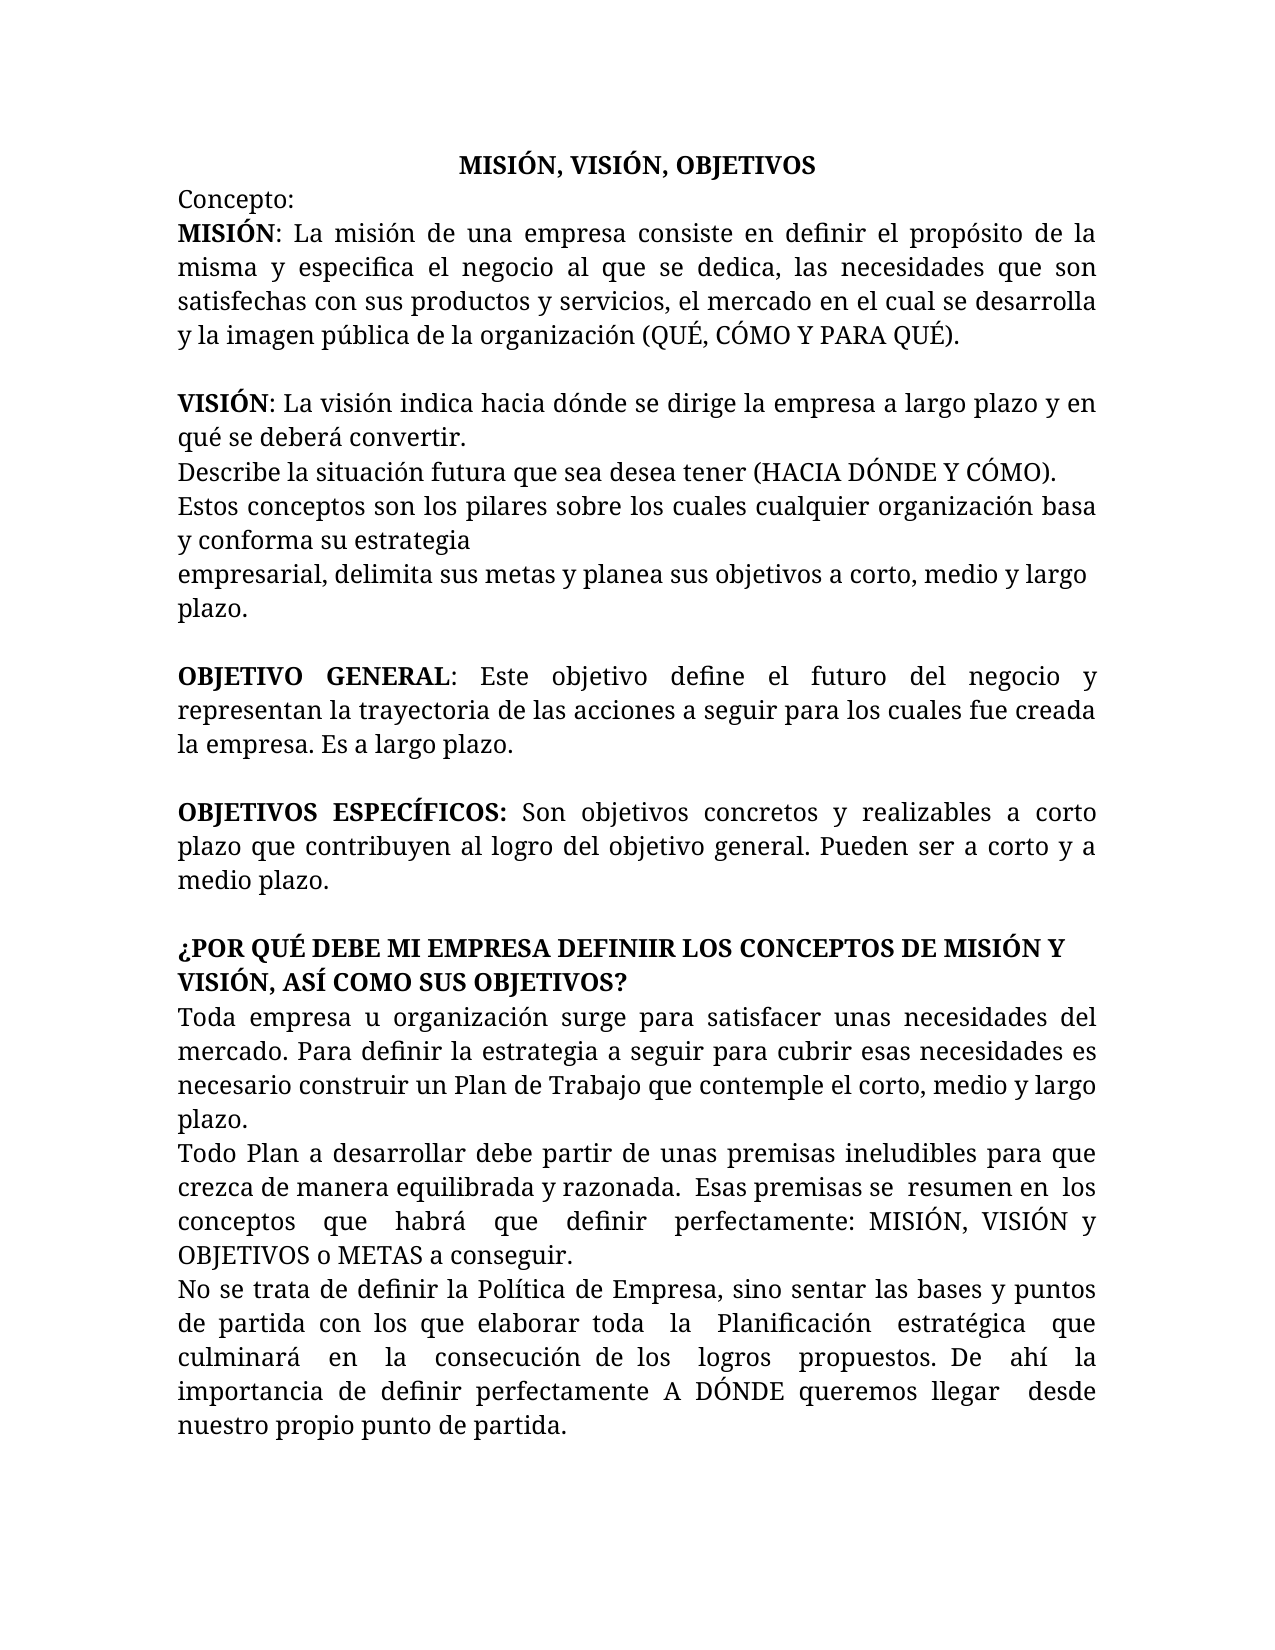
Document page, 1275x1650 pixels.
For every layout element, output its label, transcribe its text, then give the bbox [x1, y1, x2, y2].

text Concepto: [177, 182, 1098, 216]
text Toda empresa u organización surge para satisfacer unas necesidades del mercado. Para definir la estrategia a seguir para cubrir esas necesidades es necesario construir un Plan de Trabajo que contemple el corto, medio y largo plazo. [177, 999, 1098, 1135]
text Describe la situación futura que sea desea tener (HACIA DÓNDE Y CÓMO). [177, 454, 1098, 488]
text No se trata de definir la Política de Empresa, sino sentar las bases y puntos de partida con los que elaborar toda la Planificación estratégica que culminará en la consecución de los logros propuestos. De ahí la importancia de definir perfectamente A DÓNDE queremos llegar desde nuestro propio punto de partida. [177, 1272, 1098, 1442]
text OBJETIVOS ESPECÍFICOS: Son objetivos concretos y realizables a corto plazo que contribuyen al logro del objetivo general. Pueden ser a corto y a medio plazo. [177, 795, 1098, 897]
text empresarial, delimita sus metas y planea sus objetivos a corto, medio y largo plazo. [177, 556, 1098, 624]
text ¿POR QUÉ DEBE MI EMPRESA DEFINIIR LOS CONCEPTOS DE MISIÓN Y VISIÓN, ASÍ COMO SUS OBJETIVOS? [177, 931, 1098, 999]
text Estos conceptos son los pilares sobre los cuales cualquier organización basa y conforma su estrategia [177, 488, 1098, 556]
text VISIÓN: La visión indica hacia dónde se dirige la empresa a largo plazo y en qué se deberá convertir. [177, 386, 1098, 454]
text OBJETIVO GENERAL: Este objetivo define el futuro del negocio y representan la trayectoria de las acciones a seguir para los cuales fue creada la empresa. Es a largo plazo. [177, 658, 1098, 761]
text Todo Plan a desarrollar debe partir de unas premisas ineludibles para que crezca de manera equilibrada y razonada. Esas premisas se resumen en los conceptos que habrá que definir perfectamente: MISIÓN, VISIÓN y OBJETIVOS o METAS a conseguir. [177, 1135, 1098, 1272]
text MISIÓN: La misión de una empresa consiste en definir el propósito de la misma y especifica el negocio al que se dedica, las necesidades que son satisfechas con sus productos y servicios, el mercado en el cual se desarrolla y la imagen pública de la organización (QUÉ, CÓMO Y PARA QUÉ). [177, 216, 1098, 352]
text MISIÓN, VISIÓN, OBJETIVOS [177, 148, 1098, 182]
